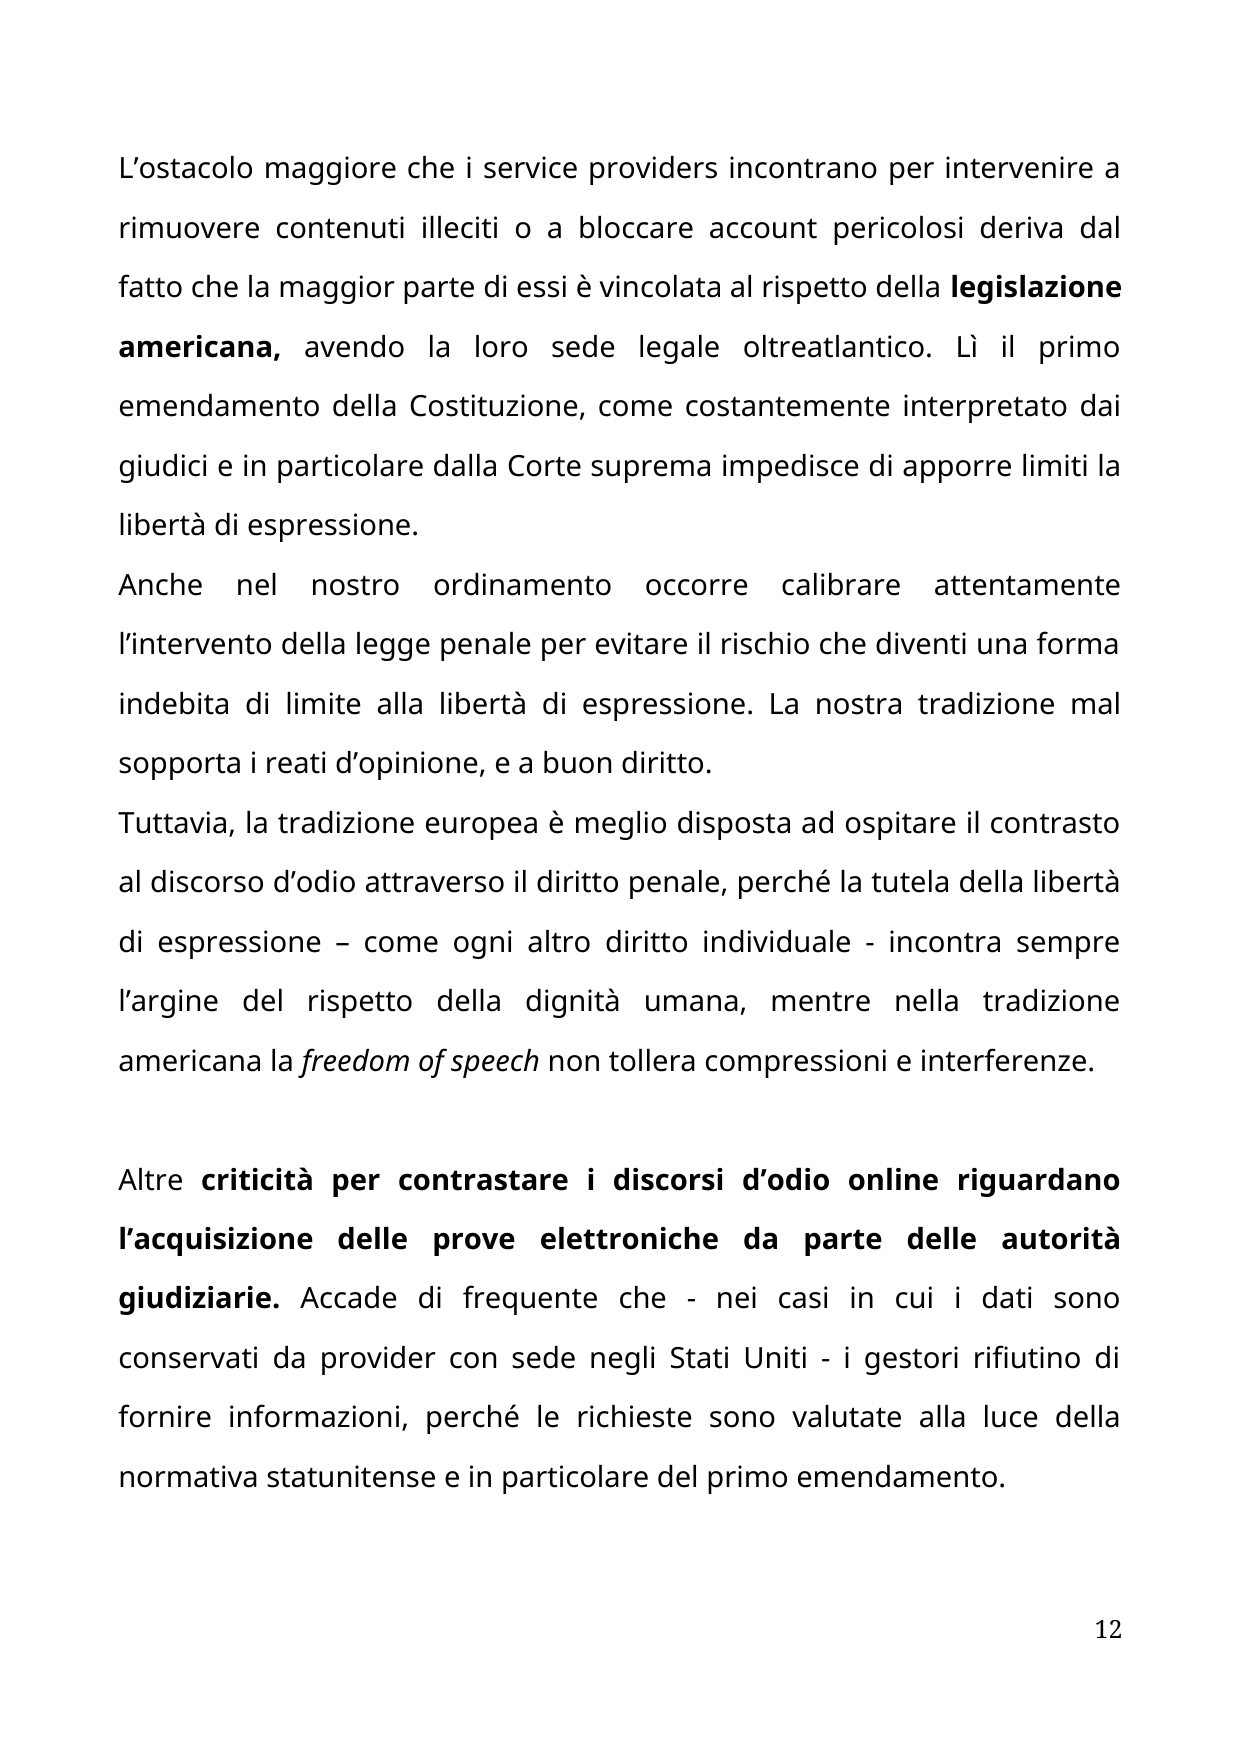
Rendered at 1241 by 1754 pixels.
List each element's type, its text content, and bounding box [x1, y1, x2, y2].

text Altre criticità per contrastare i discorsi d’odio online riguardano l’acquisizione delle prove elettroniche da parte delle autorità giudiziarie. Accade di frequente che - nei casi in cui i dati sono conservati da provider con sede negli Stati Uniti - i gestori rifiutino di fornire informazioni, perché le richieste sono valutate alla luce della normativa statunitense e in particolare del primo emendamento. [118, 1159, 1122, 1496]
text Tuttavia, la tradizione europea è meglio disposta ad ospitare il contrasto al discorso d’odio attraverso il diritto penale, perché la tutela della libertà di espressione – come ogni altro diritto individuale - incontra sempre l’argine del rispetto della dignità umana, mentre nella tradizione americana la freedom of speech non tollera compressioni e interferenze. [118, 802, 1122, 1079]
text L’ostacolo maggiore che i service providers incontrano per intervenire a rimuovere contenuti illeciti o a bloccare account pericolosi deriva dal fatto che la maggior parte di essi è vincolata al rispetto della legislazione americana, avendo la loro sede legale oltreatlantico. Lì il primo emendamento della Costituzione, come costantemente interpretato dai giudici e in particolare dalla Corte suprema impedisce di apporre limiti la libertà di espressione. [118, 148, 1122, 544]
text Anche nel nostro ordinamento occorre calibrare attentamente l’intervento della legge penale per evitare il rischio che diventi una forma indebita di limite alla libertà di espressione. La nostra tradizione mal sopporta i reati d’opinione, e a buon diritto. [118, 564, 1122, 782]
